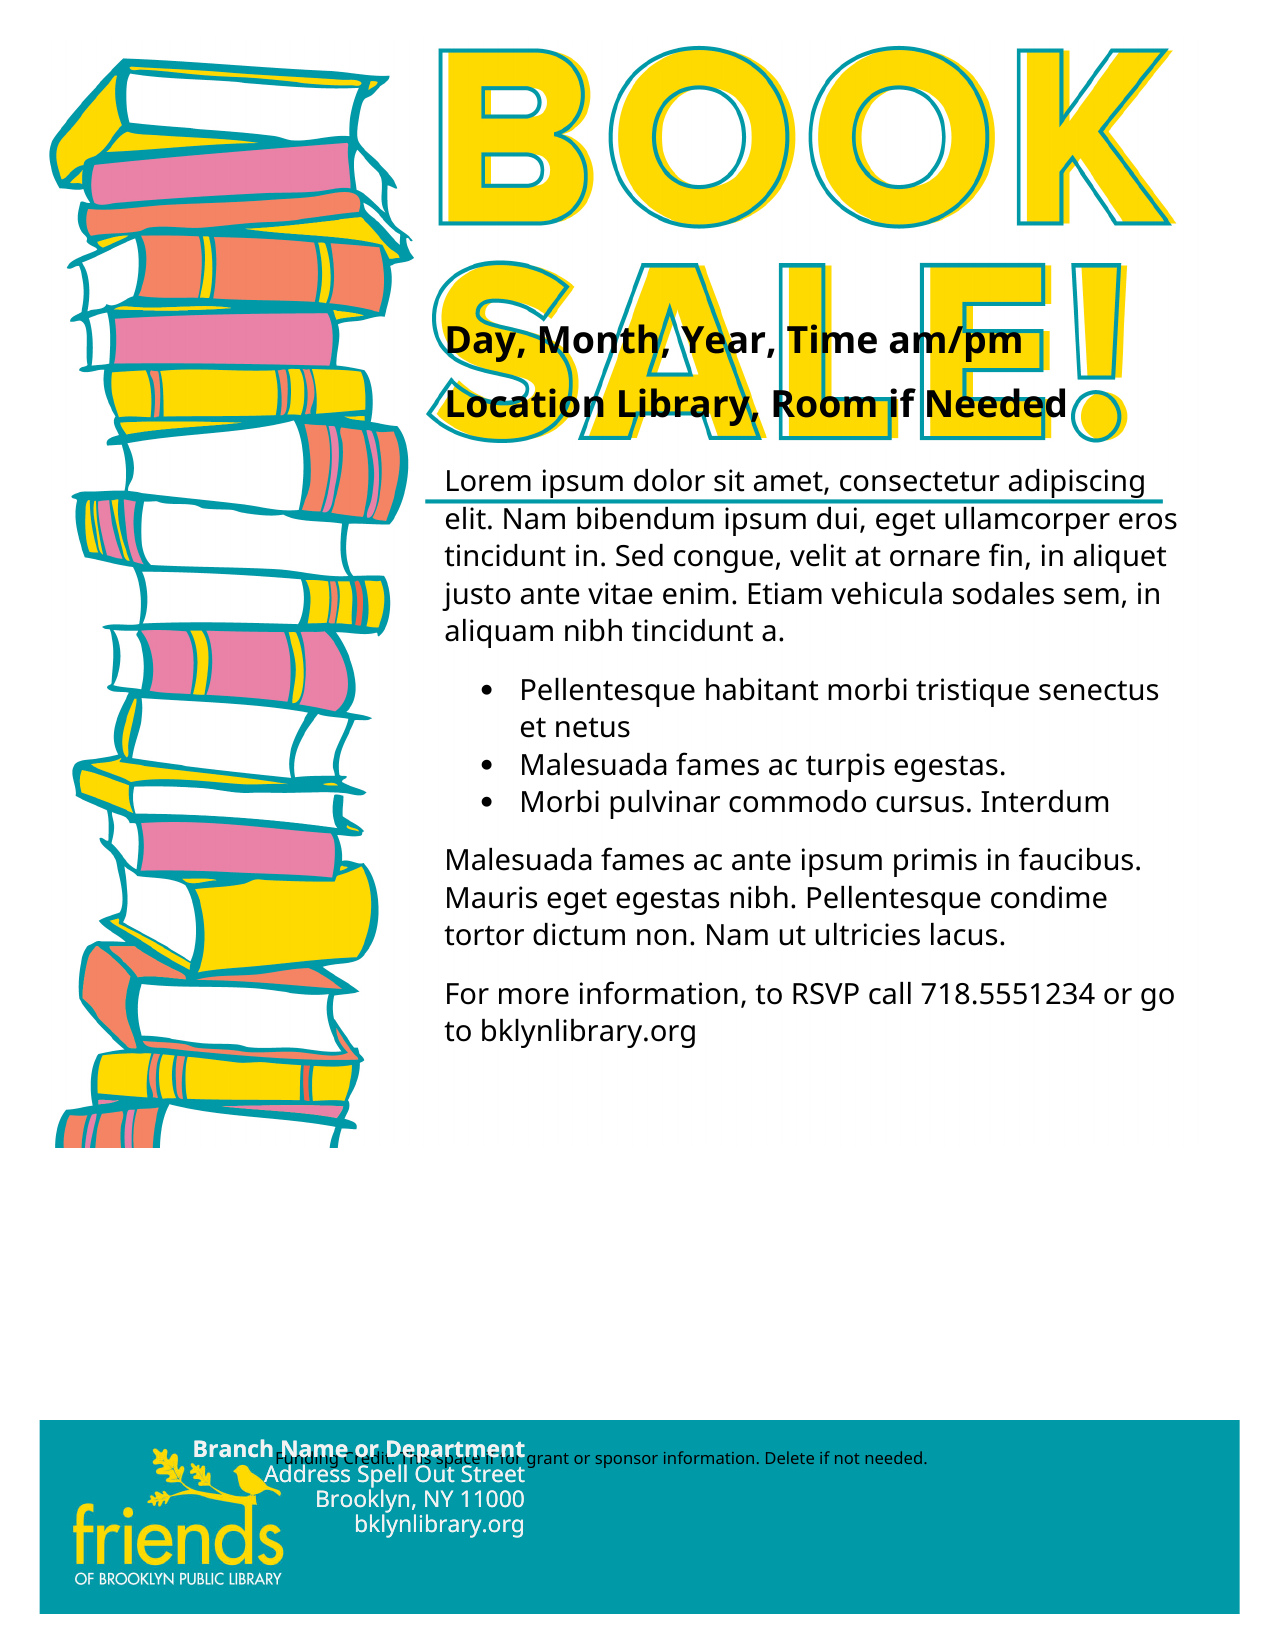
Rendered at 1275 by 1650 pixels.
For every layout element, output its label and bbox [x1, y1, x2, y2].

picture [37, 37, 1198, 1148]
picture [39, 1420, 1240, 1614]
